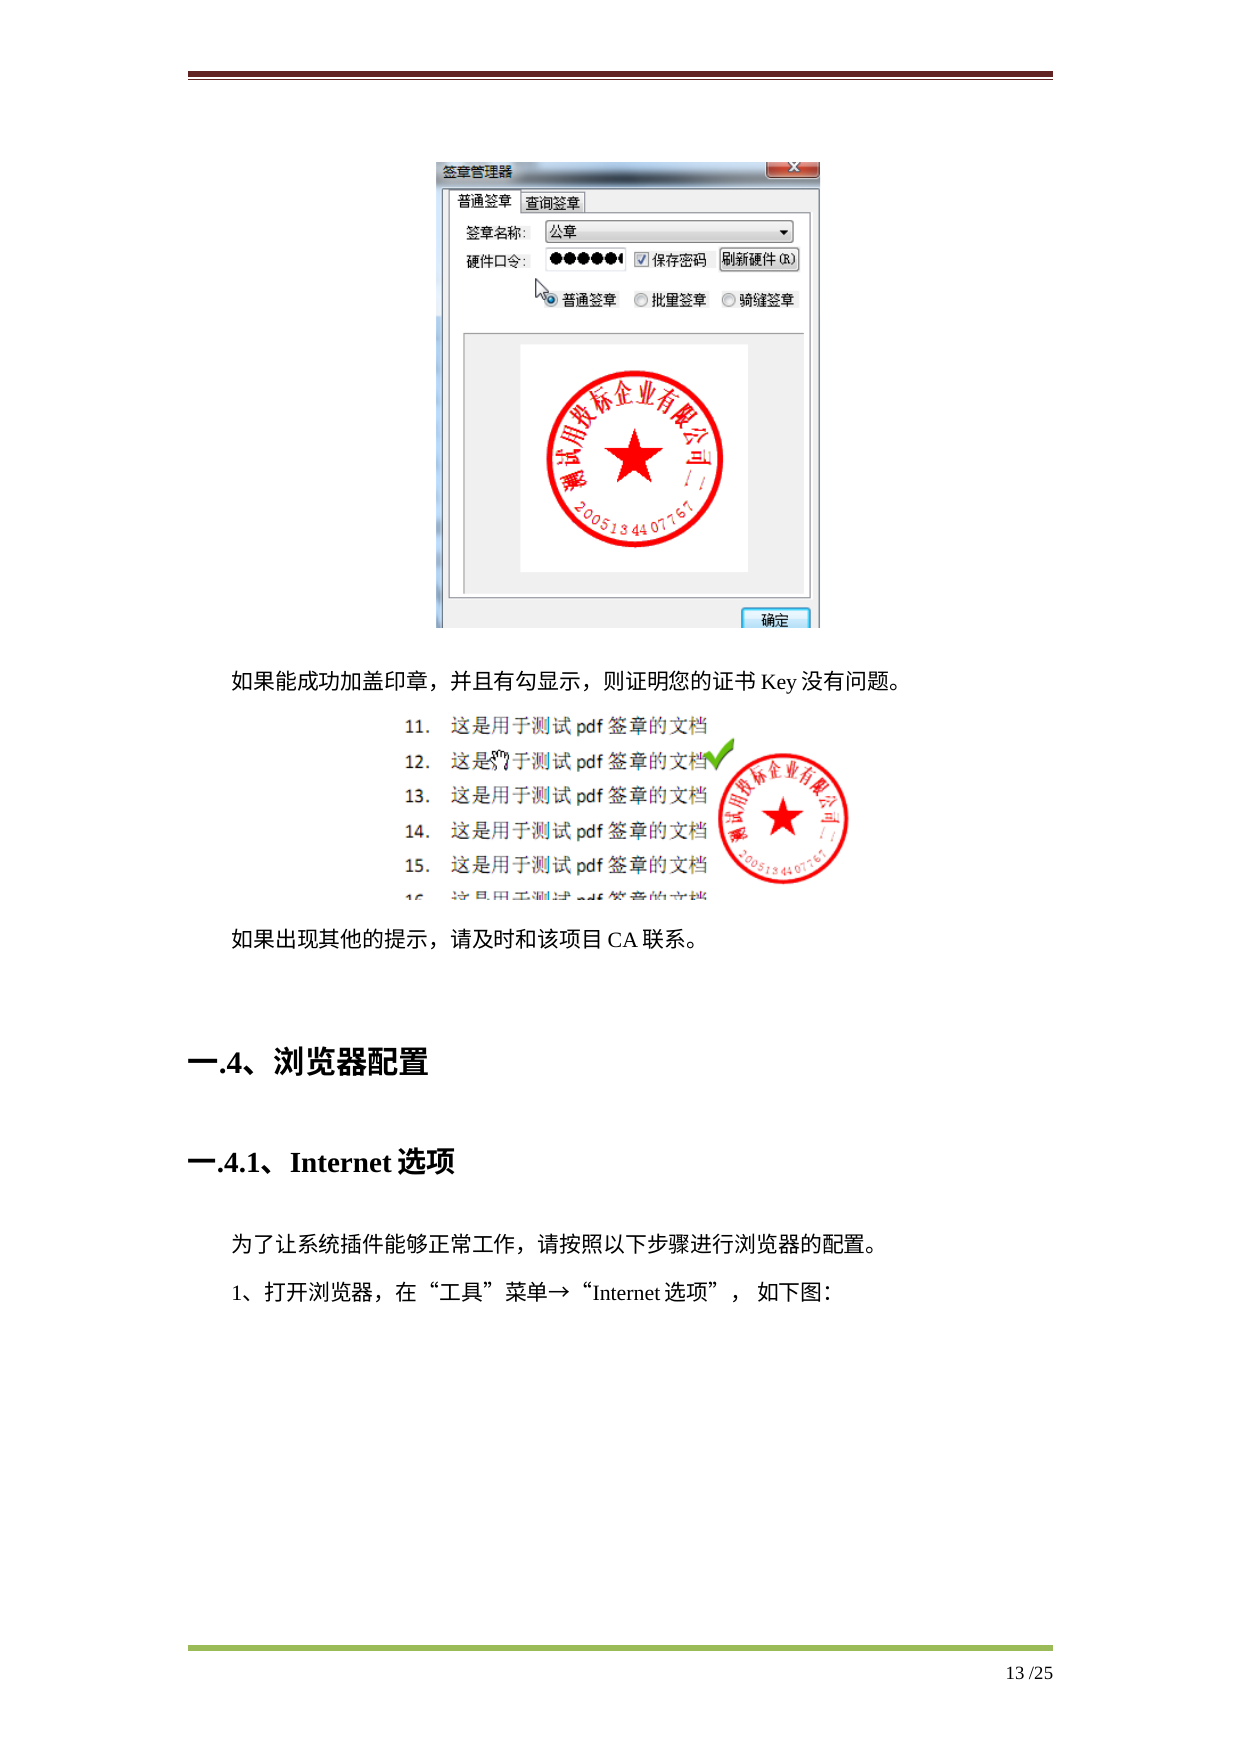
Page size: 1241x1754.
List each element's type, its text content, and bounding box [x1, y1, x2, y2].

text 1、打开浏览器，在“工具”菜单→“Internet选项”， 如下图： [187, 1274, 1053, 1307]
picture [396, 712, 860, 900]
picture [436, 162, 821, 628]
subtitle Internet选项 [187, 1128, 1053, 1193]
text 为了让系统插件能够正常工作，请按照以下步骤进行浏览器的配置。 [187, 1226, 1053, 1259]
subtitle 浏览器配置 [187, 1027, 1053, 1092]
text 如果出现其他的提示，请及时和该项目CA联系。 [187, 922, 1053, 954]
text 如果能成功加盖印章，并且有勾显示，则证明您的证书Key没有问题。 [187, 664, 1053, 696]
